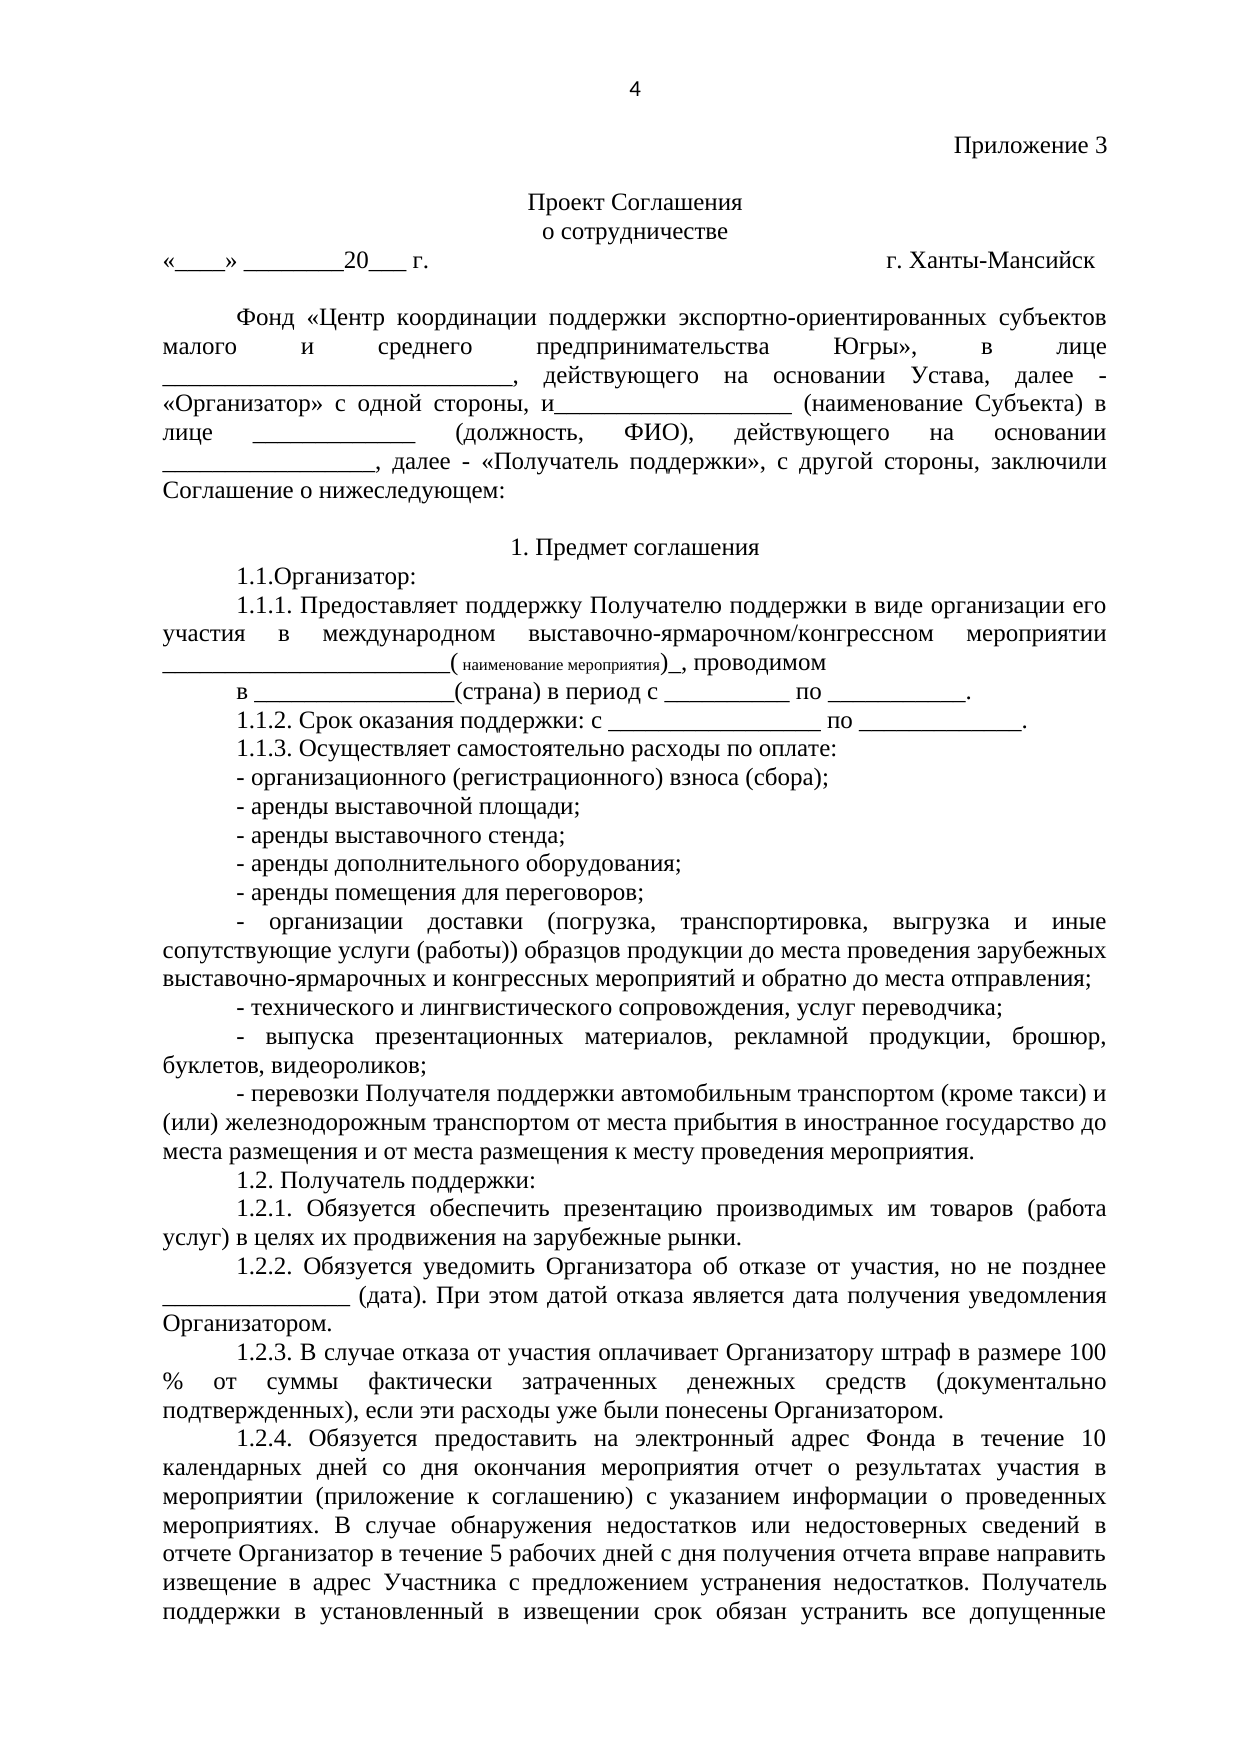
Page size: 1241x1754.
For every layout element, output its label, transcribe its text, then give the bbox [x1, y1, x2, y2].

text - организационного (регистрационного) взноса (сбора); [162, 762, 1107, 791]
text в ________________(страна) в период с __________ по ___________. [162, 676, 1107, 705]
text 1.2.2. Обязуется уведомить Организатора об отказе от участия, но не позднее _______________ (дата). При этом датой отказа является дата получения уведомления Организатором. [162, 1251, 1107, 1337]
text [162, 1423, 1107, 1625]
text «____» ________20___ г. г. Ханты-Мансийск [162, 245, 1107, 273]
text Фонд «Центр координации поддержки экспортно-ориентированных субъектов малого и среднего предпринимательства Югры», в лице ____________________________, действующего на основании Устава, далее - «Организатор» с одной стороны, и___________________ (наименование Субъекта) в лице _____________ (должность, ФИО), действующего на основании _________________, далее - «Получатель поддержки», с другой стороны, заключили Соглашение о нижеследующем: [162, 302, 1107, 503]
text Проект Соглашения [162, 187, 1107, 216]
text - аренды дополнительного оборудования; [162, 848, 1107, 877]
text - аренды помещения для переговоров; [162, 877, 1107, 906]
text 1.1.1. Предоставляет поддержку Получателю поддержки в виде организации его участия в международном выставочно-ярмарочном/конгрессном мероприятии _______________________( наименование мероприятия)_, проводимом [162, 590, 1107, 676]
text о сотрудничестве [162, 216, 1107, 245]
text 1.2.3. В случае отказа от участия оплачивает Организатору штраф в размере 100 % от суммы фактически затраченных денежных средств (документально подтвержденных), если эти расходы уже были понесены Организатором. [162, 1337, 1107, 1423]
text - аренды выставочного стенда; [162, 820, 1107, 848]
text 1. Предмет соглашения [162, 532, 1107, 561]
text 1.2. Получатель поддержки: [162, 1165, 1107, 1193]
text Приложение 3 [221, 130, 1107, 158]
text 1.1.2. Срок оказания поддержки: с _________________ по _____________. [162, 705, 1107, 733]
text 1.2.1. Обязуется обеспечить презентацию производимых им товаров (работа услуг) в целях их продвижения на зарубежные рынки. [162, 1193, 1107, 1251]
text - аренды выставочной площади; [162, 791, 1107, 820]
text 1.1.3. Осуществляет самостоятельно расходы по оплате: [162, 733, 1107, 762]
text - организации доставки (погрузка, транспортировка, выгрузка и иные сопутствующие услуги (работы)) образцов продукции до места проведения зарубежных выставочно-ярмарочных и конгрессных мероприятий и обратно до места отправления; [162, 906, 1107, 992]
text 1.1.Организатор: [162, 561, 1107, 590]
text - перевозки Получателя поддержки автомобильным транспортом (кроме такси) и (или) железнодорожным транспортом от места прибытия в иностранное государство до места размещения и от места размещения к месту проведения мероприятия. [162, 1078, 1107, 1165]
text - выпуска презентационных материалов, рекламной продукции, брошюр, буклетов, видеороликов; [162, 1021, 1107, 1078]
text - технического и лингвистического сопровождения, услуг переводчика; [162, 992, 1107, 1021]
